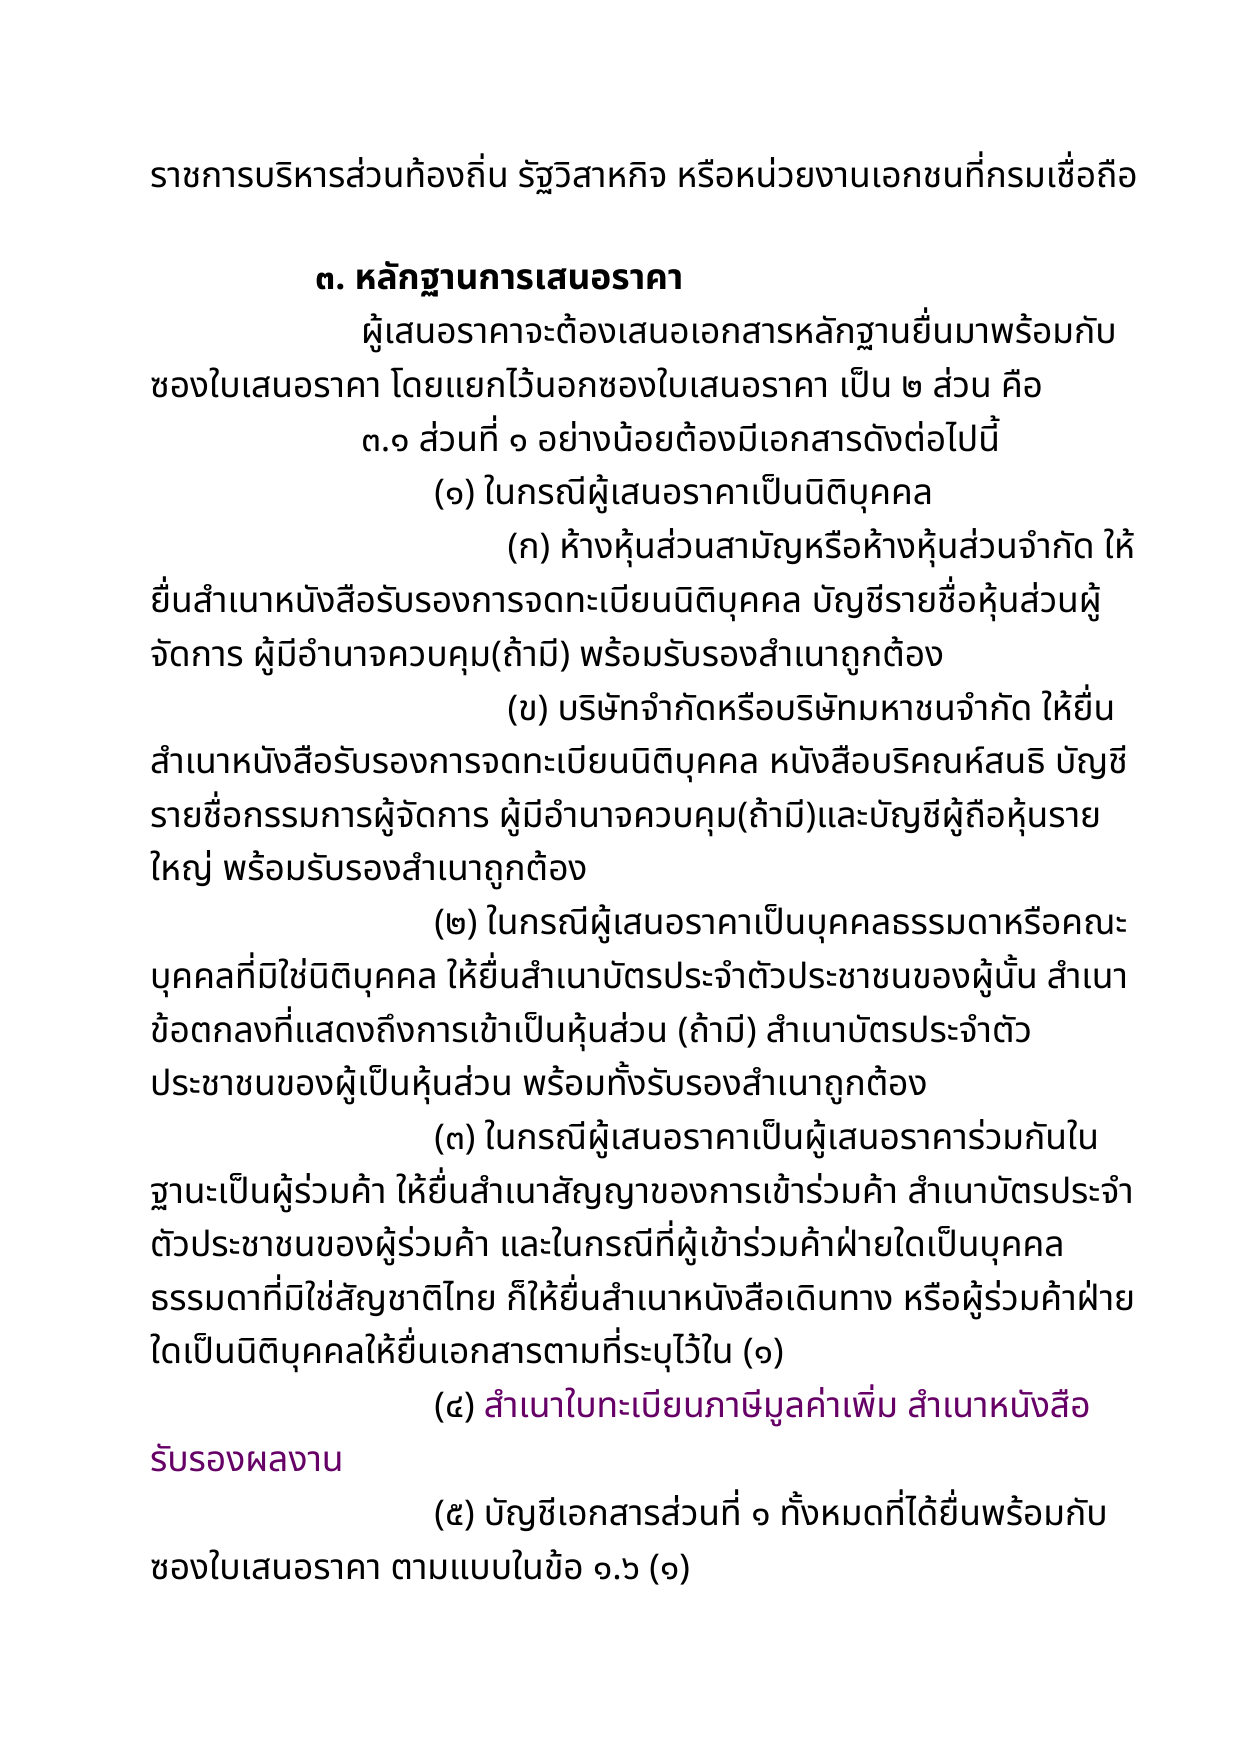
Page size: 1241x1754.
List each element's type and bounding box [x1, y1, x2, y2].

text [150, 150, 1152, 1595]
